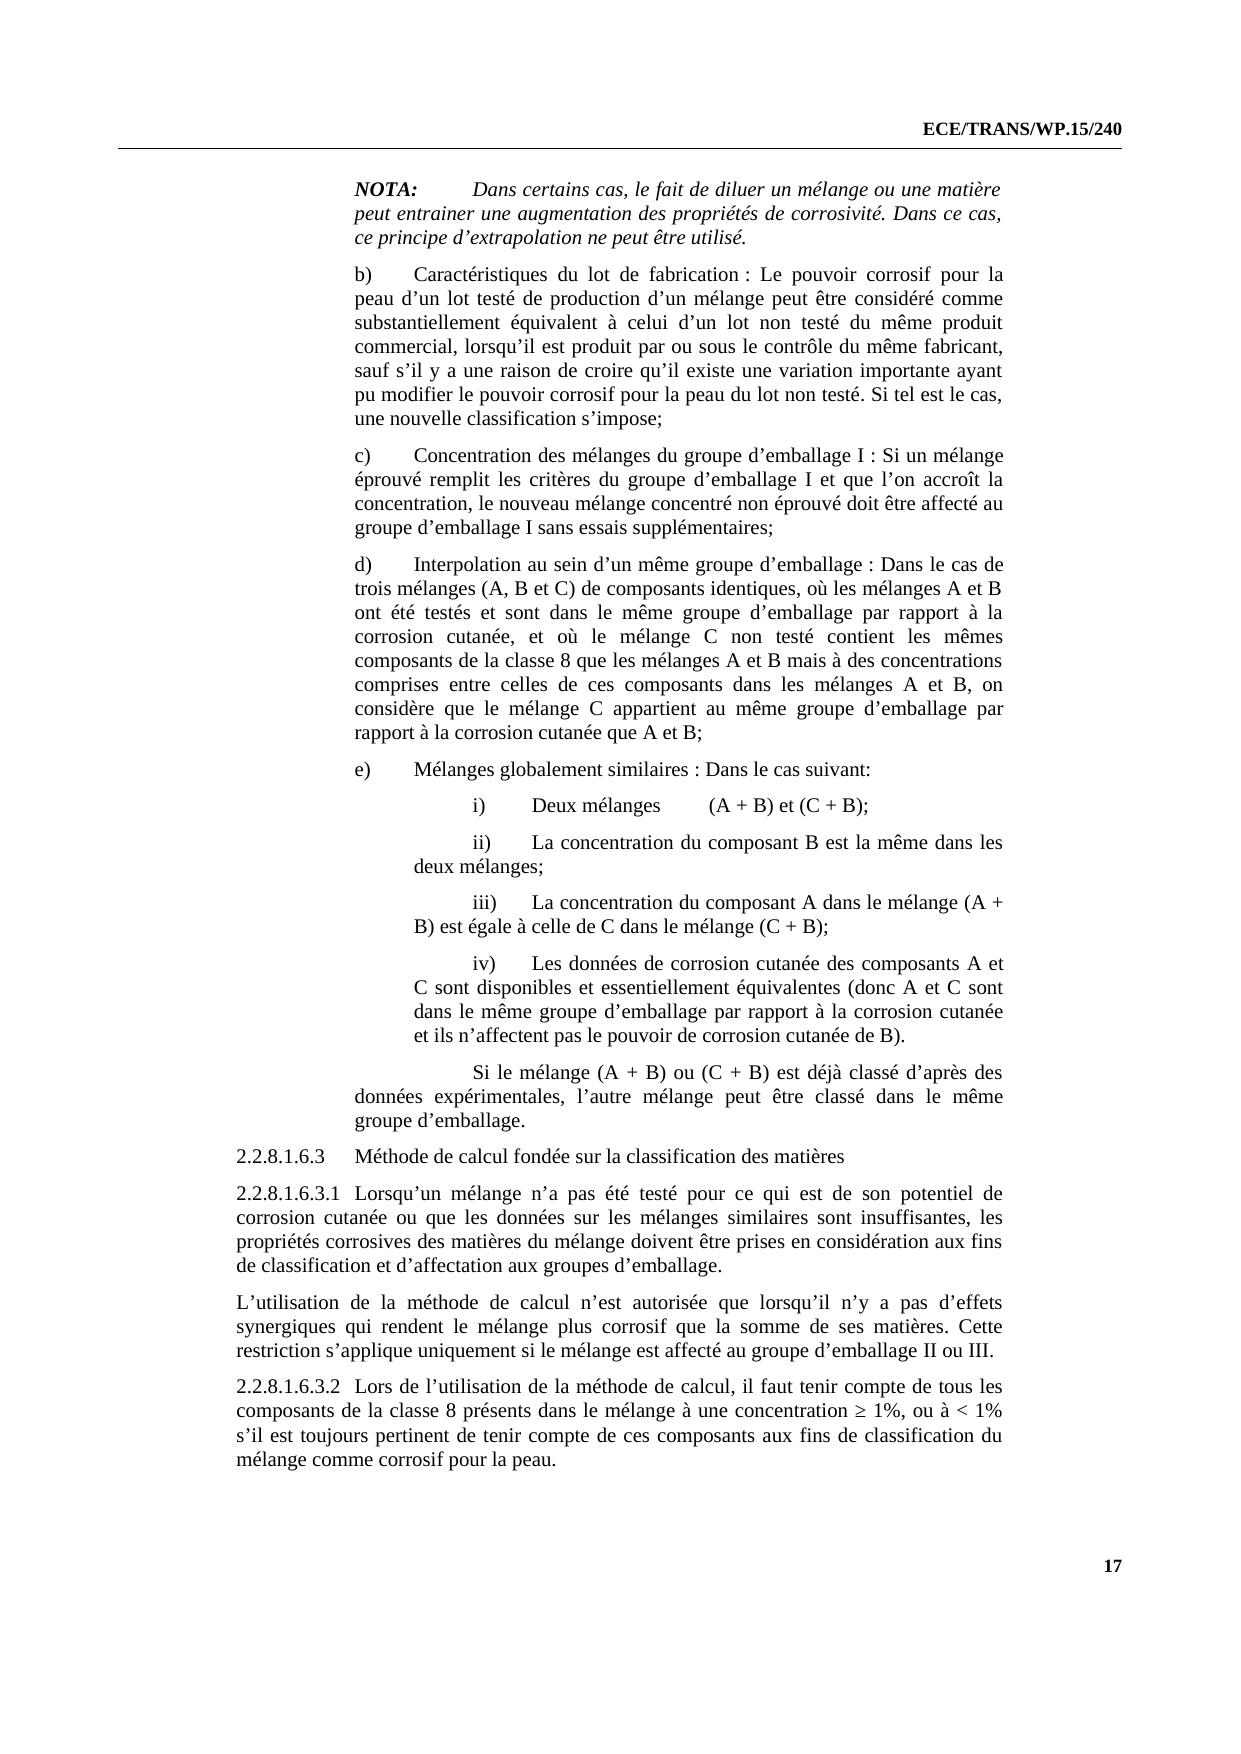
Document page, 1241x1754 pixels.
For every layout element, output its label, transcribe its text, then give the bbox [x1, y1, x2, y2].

text 2.2.8.1.6.3 Méthode de calcul fondée sur la classification des matières [236, 1144, 1004, 1168]
text NOTA: Dans certains cas, le fait de diluer un mélange ou une matière peut entrainer une augmentation des propriétés de corrosivité. Dans ce cas, ce principe d’extrapolation ne peut être utilisé. [354, 177, 1004, 249]
text i) Deux mélanges (A + B) et (C + B); [413, 793, 1004, 817]
text 2.2.8.1.6.3.1 Lorsqu’un mélange n’a pas été testé pour ce qui est de son potentiel de corrosion cutanée ou que les données sur les mélanges similaires sont insuffisantes, les propriétés corrosives des matières du mélange doivent être prises en considération aux fins de classification et d’affectation aux groupes d’emballage. [236, 1181, 1004, 1277]
text e) Mélanges globalement similaires : Dans le cas suivant: [354, 757, 1004, 781]
text c) Concentration des mélanges du groupe d’emballage I : Si un mélange éprouvé remplit les critères du groupe d’emballage I et que l’on accroît la concentration, le nouveau mélange concentré non éprouvé doit être affecté au groupe d’emballage I sans essais supplémentaires; [354, 443, 1004, 539]
text Si le mélange (A + B) ou (C + B) est déjà classé d’après des données expérimentales, l’autre mélange peut être classé dans le même groupe d’emballage. [354, 1060, 1004, 1132]
text L’utilisation de la méthode de calcul n’est autorisée que lorsqu’il n’y a pas d’effets synergiques qui rendent le mélange plus corrosif que la somme de ses matières. Cette restriction s’applique uniquement si le mélange est affecté au groupe d’emballage II ou III. [236, 1290, 1004, 1362]
text d) Interpolation au sein d’un même groupe d’emballage : Dans le cas de trois mélanges (A, B et C) de composants identiques, où les mélanges A et B ont été testés et sont dans le même groupe d’emballage par rapport à la corrosion cutanée, et où le mélange C non testé contient les mêmes composants de la classe 8 que les mélanges A et B mais à des concentrations comprises entre celles de ces composants dans les mélanges A et B, on considère que le mélange C appartient au même groupe d’emballage par rapport à la corrosion cutanée que A et B; [354, 552, 1004, 744]
text iii) La concentration du composant A dans le mélange (A + B) est égale à celle de C dans le mélange (C + B); [413, 890, 1004, 938]
text 2.2.8.1.6.3.2 Lors de l’utilisation de la méthode de calcul, il faut tenir compte de tous les composants de la classe 8 présents dans le mélange à une concentration ≥ 1%, ou à < 1% s’il est toujours pertinent de tenir compte de ces composants aux fins de classification du mélange comme corrosif pour la peau. [236, 1374, 1004, 1471]
text ii) La concentration du composant B est la même dans les deux mélanges; [413, 830, 1004, 878]
text iv) Les données de corrosion cutanée des composants A et C sont disponibles et essentiellement équivalentes (donc A et C sont dans le même groupe d’emballage par rapport à la corrosion cutanée et ils n’affectent pas le pouvoir de corrosion cutanée de B). [413, 951, 1004, 1047]
text b) Caractéristiques du lot de fabrication : Le pouvoir corrosif pour la peau d’un lot testé de production d’un mélange peut être considéré comme substantiellement équivalent à celui d’un lot non testé du même produit commercial, lorsqu’il est produit par ou sous le contrôle du même fabricant, sauf s’il y a une raison de croire qu’il existe une variation importante ayant pu modifier le pouvoir corrosif pour la peau du lot non testé. Si tel est le cas, une nouvelle classification s’impose; [354, 262, 1004, 430]
